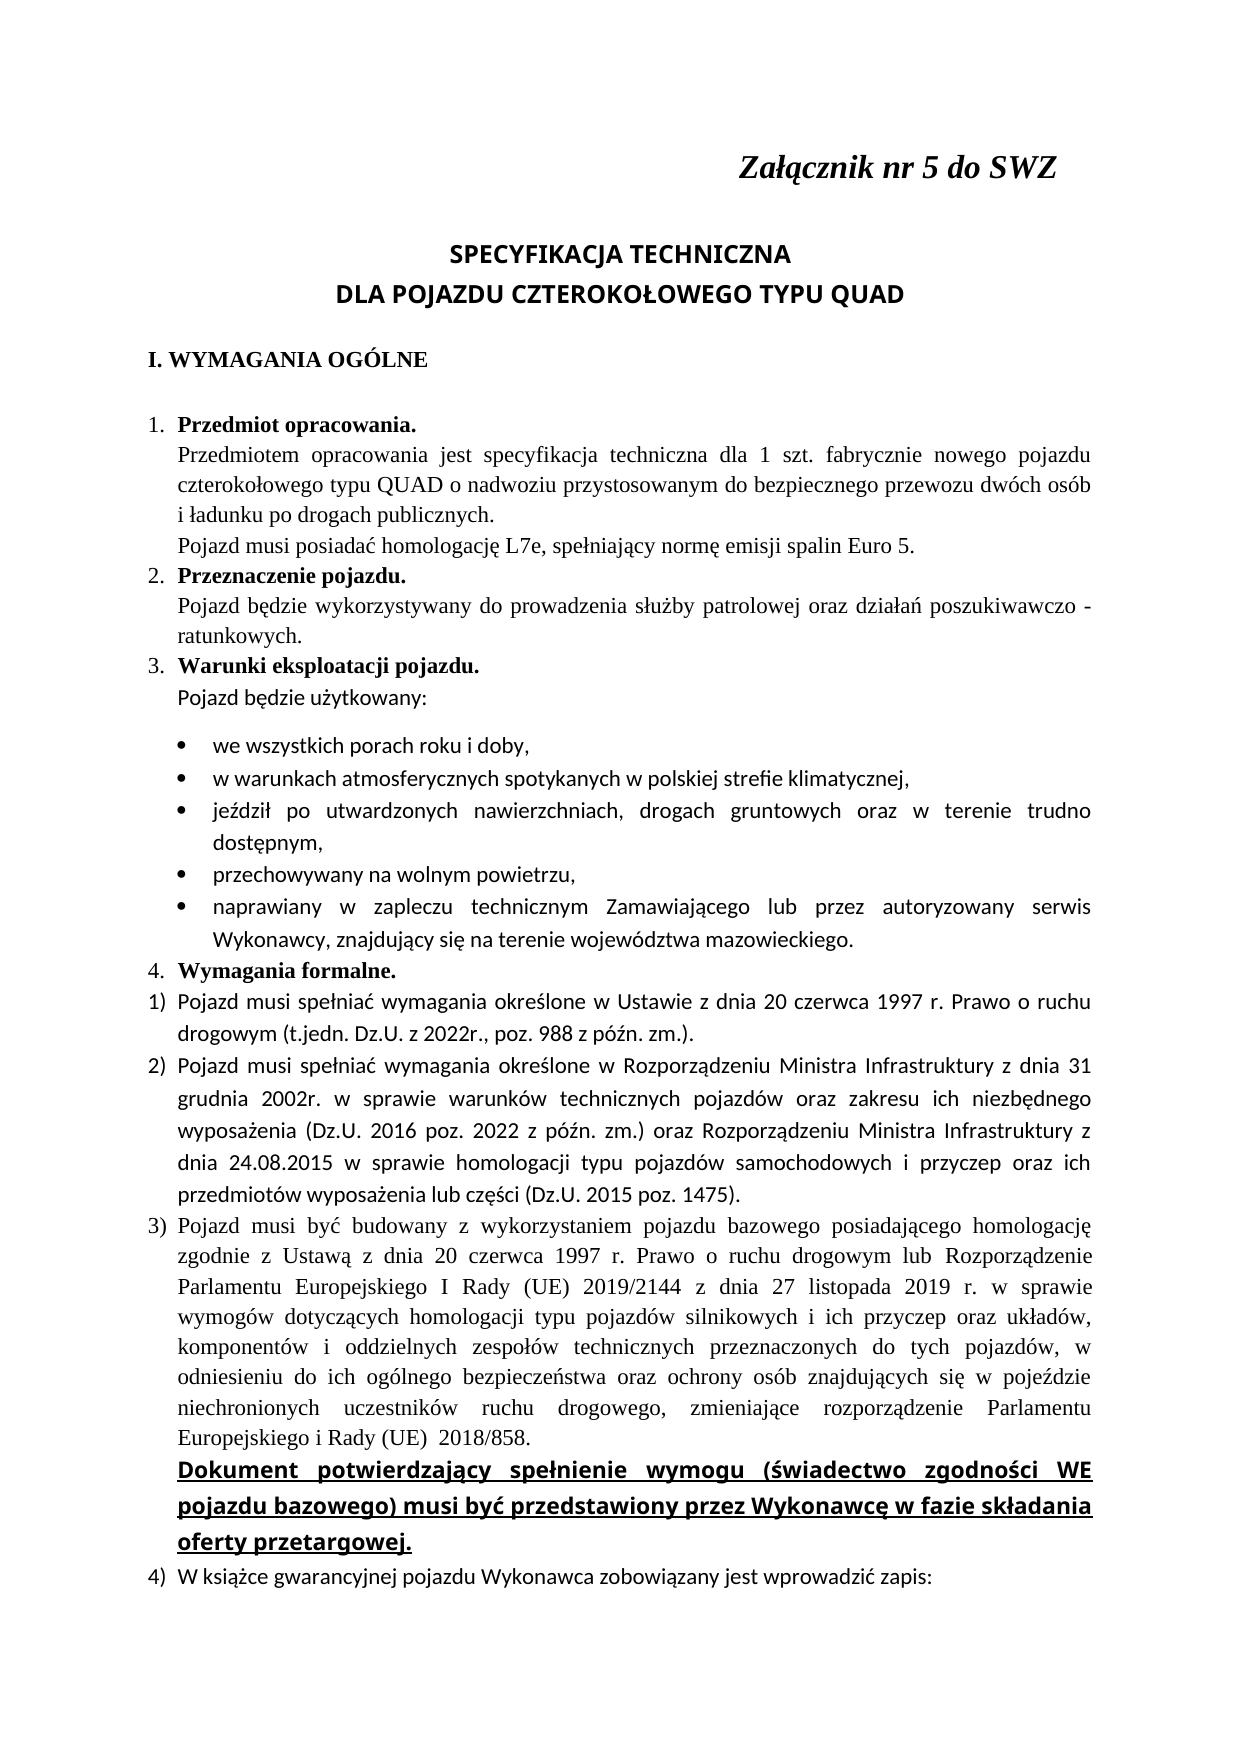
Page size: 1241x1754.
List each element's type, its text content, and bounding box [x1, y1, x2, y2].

text Załącznik nr 5 do SWZ [739, 148, 1093, 186]
text I. WYMAGANIA OGÓLNE [148, 346, 1093, 372]
list Wymagania formalne. [148, 957, 1093, 983]
list Dokument potwierdzający spełnienie wymogu (świadectwo zgodności WE pojazdu bazowego) musi być przedstawiony przez Wykonawcę w fazie składania oferty przetargowej. [177, 1454, 1093, 1480]
list naprawiany w zapleczu technicznym Zamawiającego lub przez autoryzowany serwis Wykonawcy, znajdujący się na terenie województwa mazowieckiego. [177, 892, 1093, 953]
list Pojazd musi spełniać wymagania określone w Ustawie z dnia 20 czerwca 1997 r. Prawo o ruchu drogowym (t.jedn. Dz.U. z 2022r., poz. 988 z późn. zm.). [148, 987, 1093, 1047]
text Pojazd musi posiadać homologację L7e, spełniający normę emisji spalin Euro 5. [177, 532, 1093, 558]
list Przeznaczenie pojazdu. [148, 562, 1093, 588]
list Pojazd musi spełniać wymagania określone w Rozporządzeniu Ministra Infrastruktury z dnia 31 grudnia 2002r. w sprawie warunków technicznych pojazdów oraz zakresu ich niezbędnego wyposażenia (Dz.U. 2016 poz. 2022 z późn. zm.) oraz Rozporządzeniu Ministra Infrastruktury z dnia 24.08.2015 w sprawie homologacji typu pojazdów samochodowych i przyczep oraz ich przedmiotów wyposażenia lub części (Dz.U. 2015 poz. 1475). [148, 1051, 1093, 1208]
list Dokument potwierdzający spełnienie wymogu (świadectwo zgodności WE pojazdu bazowego) musi być przedstawiony przez Wykonawcę w fazie składania oferty przetargowej. [177, 1482, 1093, 1516]
list Warunki eksploatacji pojazdu. [148, 652, 1093, 679]
list we wszystkich porach roku i doby, [177, 732, 1093, 759]
text Pojazd będzie użytkowany: [177, 683, 1093, 711]
list przechowywany na wolnym powietrzu, [177, 860, 1093, 888]
list Pojazd musi być budowany z wykorzystaniem pojazdu bazowego posiadającego homologację zgodnie z Ustawą z dnia 20 czerwca 1997 r. Prawo o ruchu drogowym lub Rozporządzenie Parlamentu Europejskiego I Rady (UE) 2019/2144 z dnia 27 listopada 2019 r. w sprawie wymogów dotyczących homologacji typu pojazdów silnikowych i ich przyczep oraz układów, komponentów i oddzielnych zespołów technicznych przeznaczonych do tych pojazdów, w odniesieniu do ich ogólnego bezpieczeństwa oraz ochrony osób znajdujących się w pojeździe niechronionych uczestników ruchu drogowego, zmieniające rozporządzenie Parlamentu Europejskiego i Rady (UE) 2018/858. [148, 1212, 1093, 1450]
list w warunkach atmosferycznych spotykanych w polskiej strefie klimatycznej, [177, 764, 1093, 792]
text SPECYFIKACJA TECHNICZNA [148, 237, 1093, 271]
list Pojazd będzie wykorzystywany do prowadzenia służby patrolowej oraz działań poszukiwawczo -ratunkowych. [177, 592, 1093, 649]
list Przedmiot opracowania. [148, 411, 1093, 437]
list Dokument potwierdzający spełnienie wymogu (świadectwo zgodności WE pojazdu bazowego) musi być przedstawiony przez Wykonawcę w fazie składania oferty przetargowej. [177, 1518, 1093, 1557]
list W książce gwarancyjnej pojazdu Wykonawca zobowiązany jest wprowadzić zapis: [148, 1562, 1093, 1590]
text Przedmiotem opracowania jest specyfikacja techniczna dla 1 szt. fabrycznie nowego pojazdu czterokołowego typu QUAD o nadwoziu przystosowanym do bezpiecznego przewozu dwóch osób i ładunku po drogach publicznych. [177, 441, 1093, 528]
text DLA POJAZDU CZTEROKOŁOWEGO TYPU QUAD [148, 276, 1093, 310]
list jeździł po utwardzonych nawierzchniach, drogach gruntowych oraz w terenie trudno dostępnym, [177, 796, 1093, 856]
